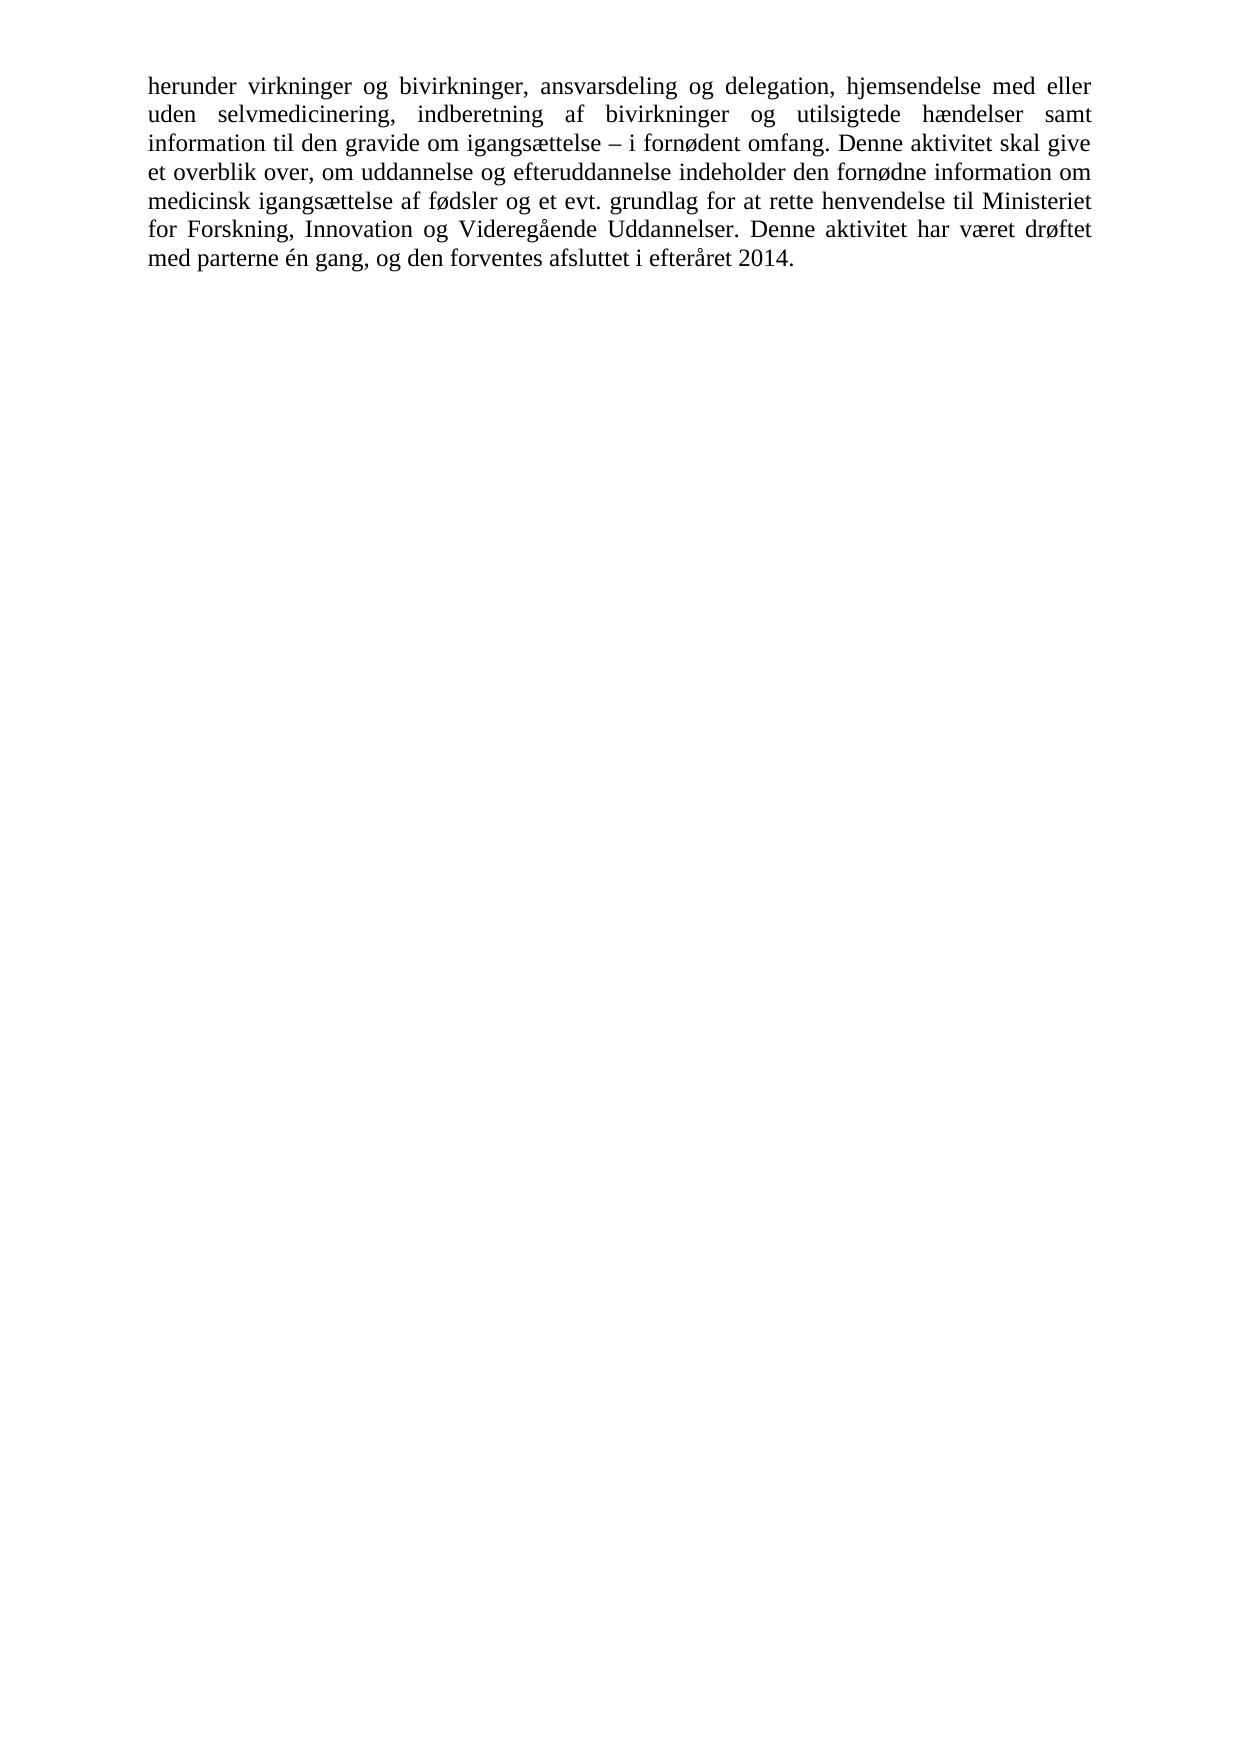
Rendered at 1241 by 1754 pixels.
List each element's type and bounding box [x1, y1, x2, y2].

text [148, 71, 1092, 272]
